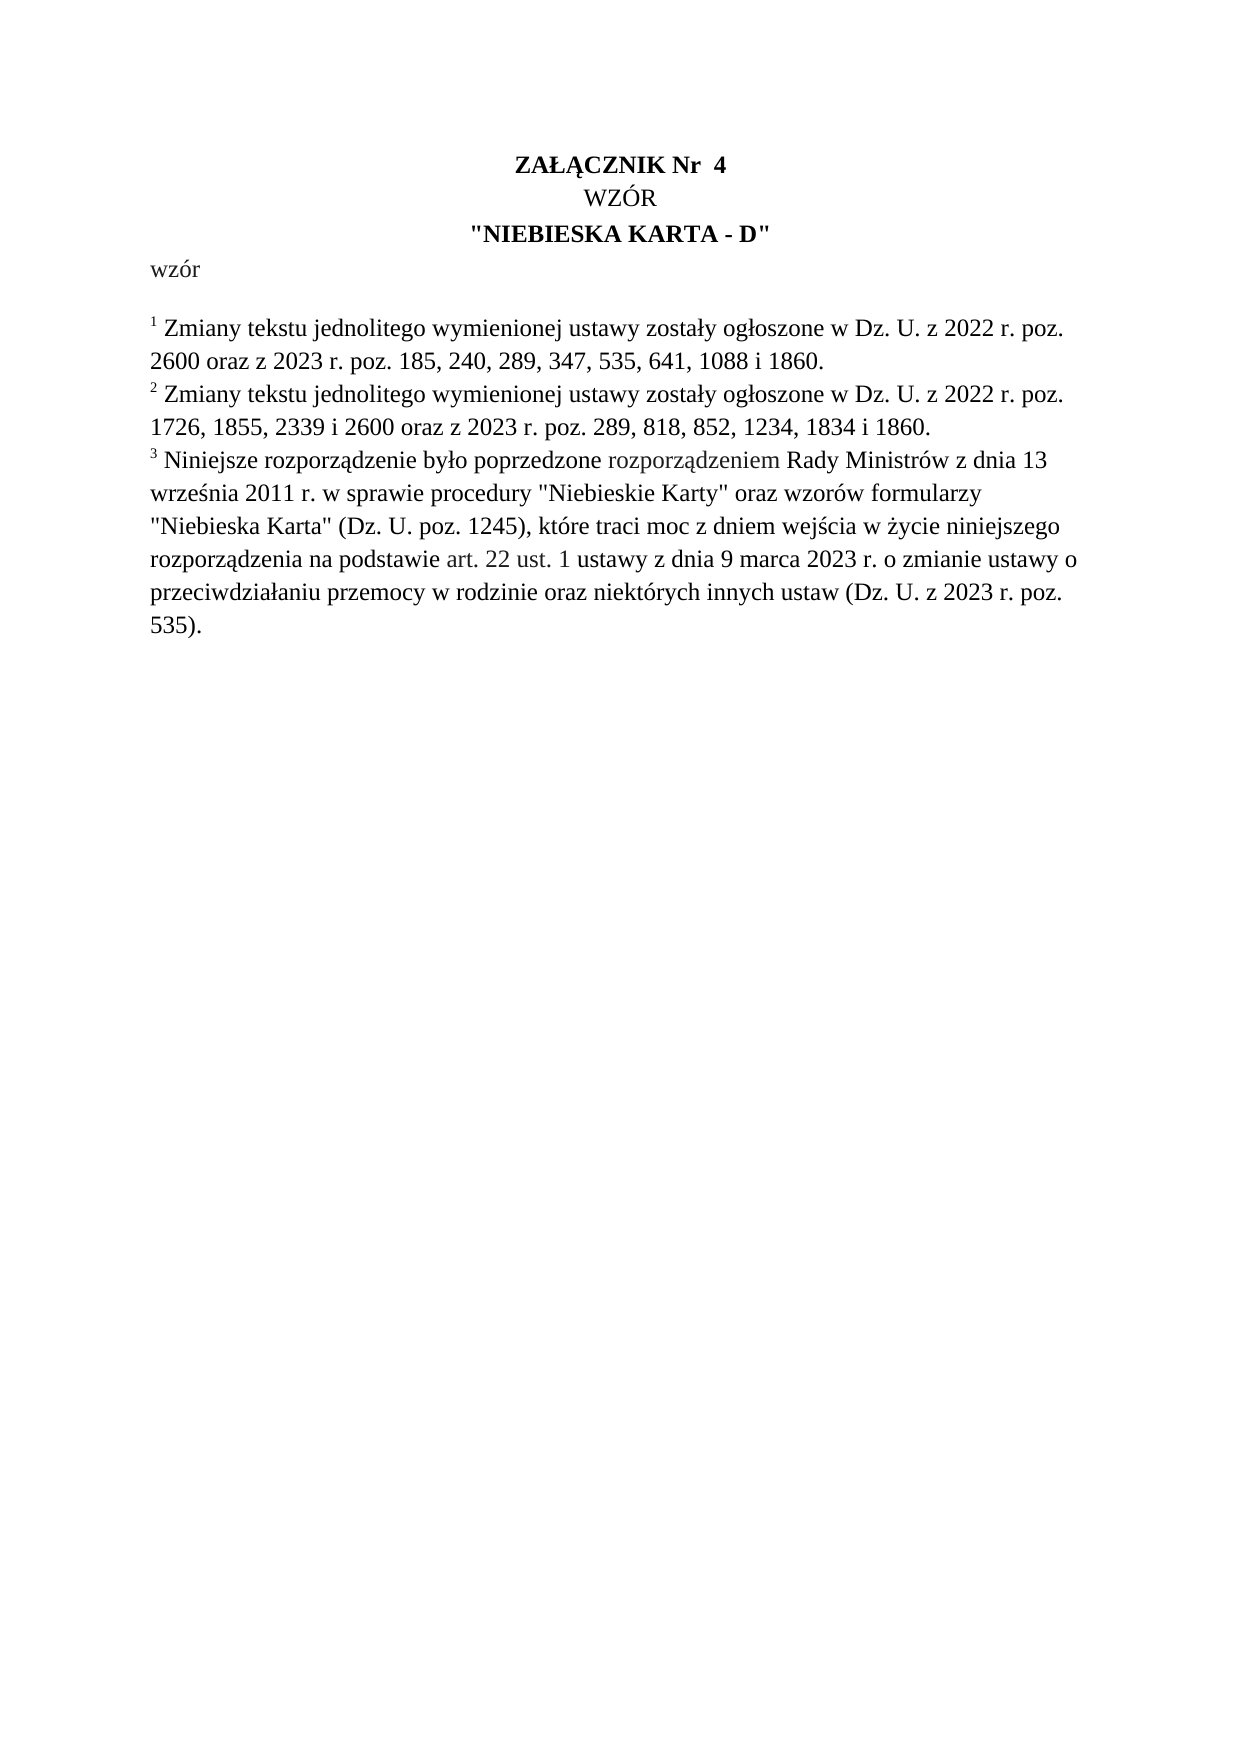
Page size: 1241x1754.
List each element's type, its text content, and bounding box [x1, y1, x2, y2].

text wzór [150, 254, 1090, 283]
text ZAŁĄCZNIK Nr 4 [150, 150, 1090, 179]
text WZÓR [150, 183, 1090, 212]
text 3 Niniejsze rozporządzenie było poprzedzone rozporządzeniem Rady Ministrów z dnia 13 września 2011 r. w sprawie procedury "Niebieskie Karty" oraz wzorów formularzy "Niebieska Karta" (Dz. U. poz. 1245), które traci moc z dniem wejścia w życie niniejszego rozporządzenia na podstawie art. 22 ust. 1 ustawy z dnia 9 marca 2023 r. o zmianie ustawy o przeciwdziałaniu przemocy w rodzinie oraz niektórych innych ustaw (Dz. U. z 2023 r. poz. 535). [150, 445, 1090, 639]
text 1 Zmiany tekstu jednolitego wymienionej ustawy zostały ogłoszone w Dz. U. z 2022 r. poz. 2600 oraz z 2023 r. poz. 185, 240, 289, 347, 535, 641, 1088 i 1860. [150, 313, 1090, 375]
text 2 Zmiany tekstu jednolitego wymienionej ustawy zostały ogłoszone w Dz. U. z 2022 r. poz. 1726, 1855, 2339 i 2600 oraz z 2023 r. poz. 289, 818, 852, 1234, 1834 i 1860. [150, 379, 1090, 441]
text "NIEBIESKA KARTA - D" [150, 219, 1090, 247]
